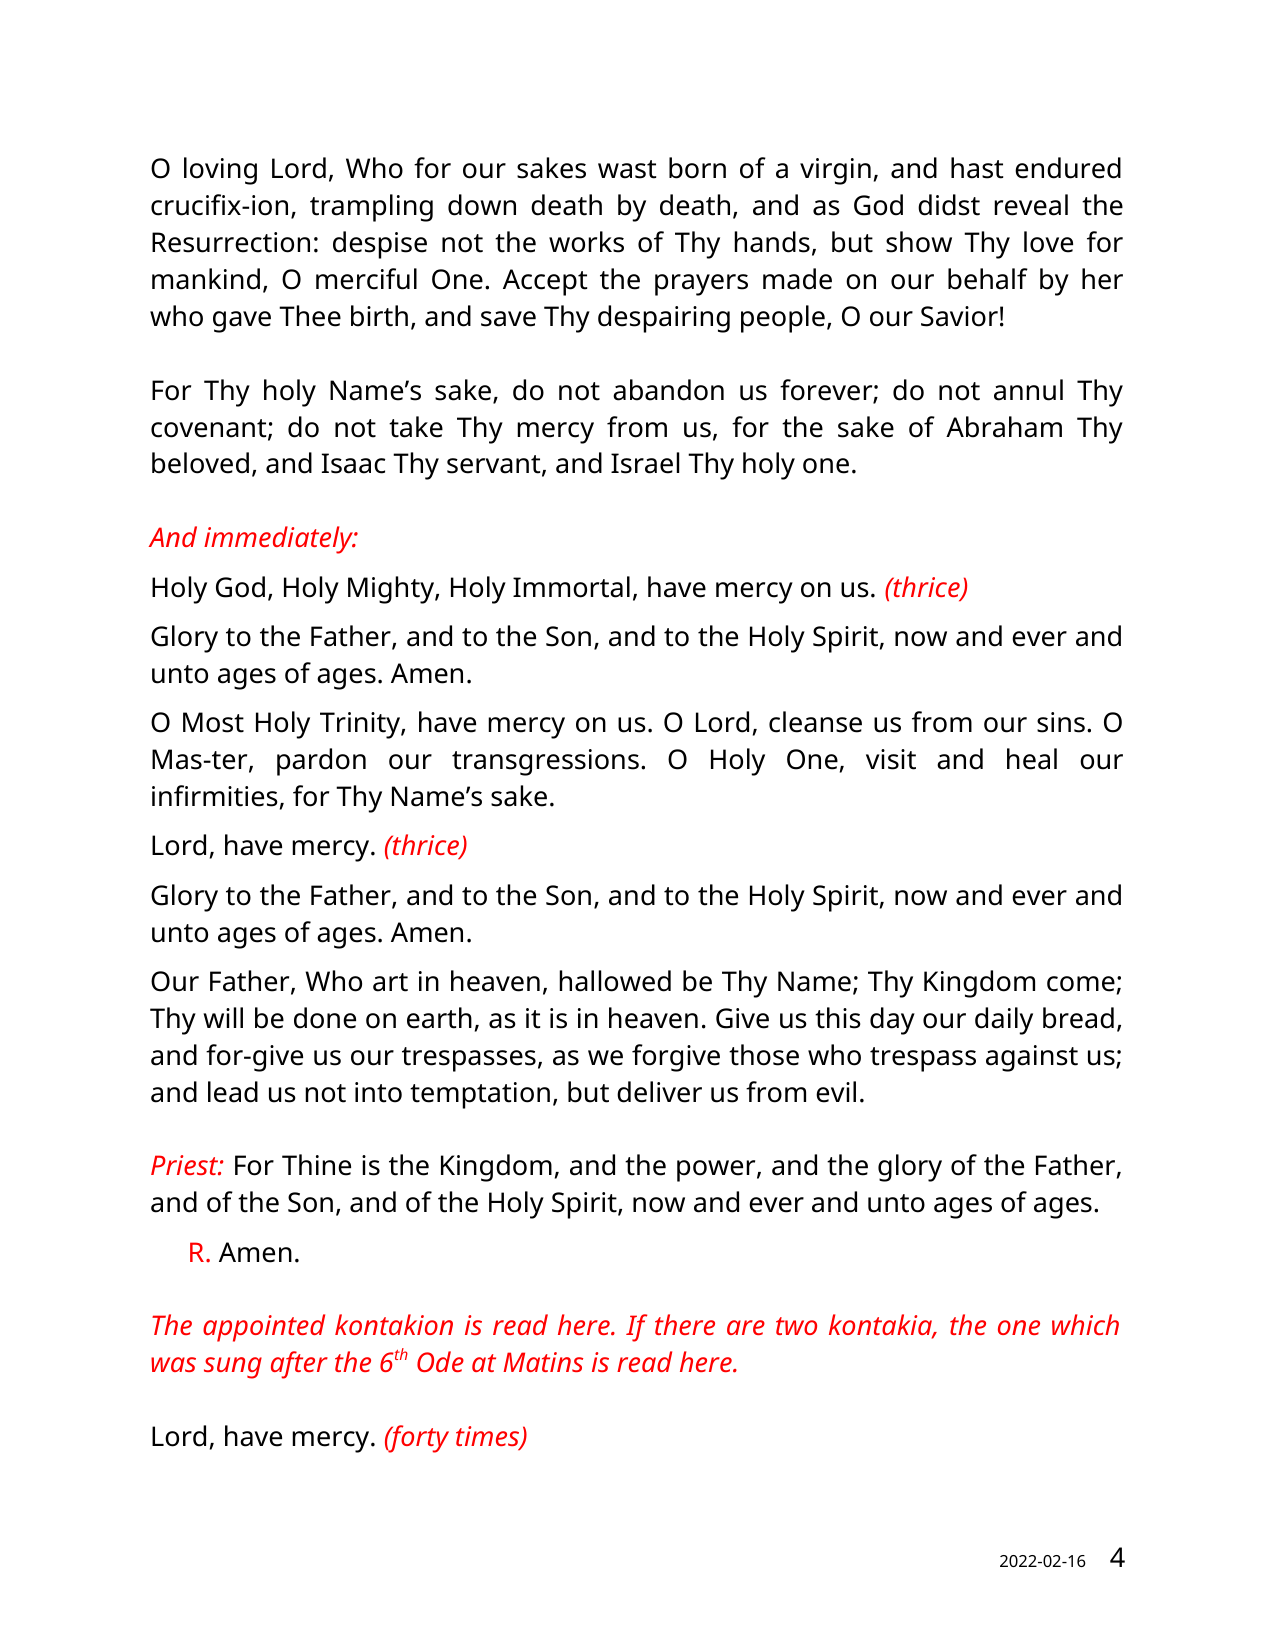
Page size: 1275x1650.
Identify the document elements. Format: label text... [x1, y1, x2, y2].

text O loving Lord, Who for our sakes wast born of a virgin, and hast endured crucifix-ion, trampling down death by death, and as God didst reveal the Resurrection: despise not the works of Thy hands, but show Thy love for mankind, O merciful One. Accept the prayers made on our behalf by her who gave Thee birth, and save Thy despairing people, O our Savior! [150, 150, 1125, 334]
text Holy God, Holy Mighty, Holy Immortal, have mercy on us. (thrice) [150, 568, 1125, 605]
text And immediately: [150, 519, 1125, 556]
text R. Amen. [150, 1233, 1125, 1270]
text Lord, have mercy. (thrice) [150, 827, 1125, 864]
text The appointed kontakion is read here. If there are two kontakia, the one which was sung after the 6th Ode at Matins is read here. [150, 1307, 1125, 1381]
text Lord, have mercy. (forty times) [150, 1417, 1125, 1454]
text Glory to the Father, and to the Son, and to the Holy Spirit, now and ever and unto ages of ages. Amen. [150, 876, 1125, 950]
text For Thy holy Name’s sake, do not abandon us forever; do not annul Thy covenant; do not take Thy mercy from us, for the sake of Abraham Thy beloved, and Isaac Thy servant, and Israel Thy holy one. [150, 371, 1125, 482]
text Priest: For Thine is the Kingdom, and the power, and the glory of the Father, and of the Son, and of the Holy Spirit, now and ever and unto ages of ages. [150, 1147, 1125, 1221]
text Glory to the Father, and to the Son, and to the Holy Spirit, now and ever and unto ages of ages. Amen. [150, 617, 1125, 691]
text Our Father, Who art in heaven, hallowed be Thy Name; Thy Kingdom come; Thy will be done on earth, as it is in heaven. Give us this day our daily bread, and for-give us our trespasses, as we forgive those who trespass against us; and lead us not into temptation, but deliver us from evil. [150, 962, 1125, 1110]
text O Most Holy Trinity, have mercy on us. O Lord, cleanse us from our sins. O Mas-ter, pardon our transgressions. O Holy One, visit and heal our infirmities, for Thy Name’s sake. [150, 704, 1125, 814]
